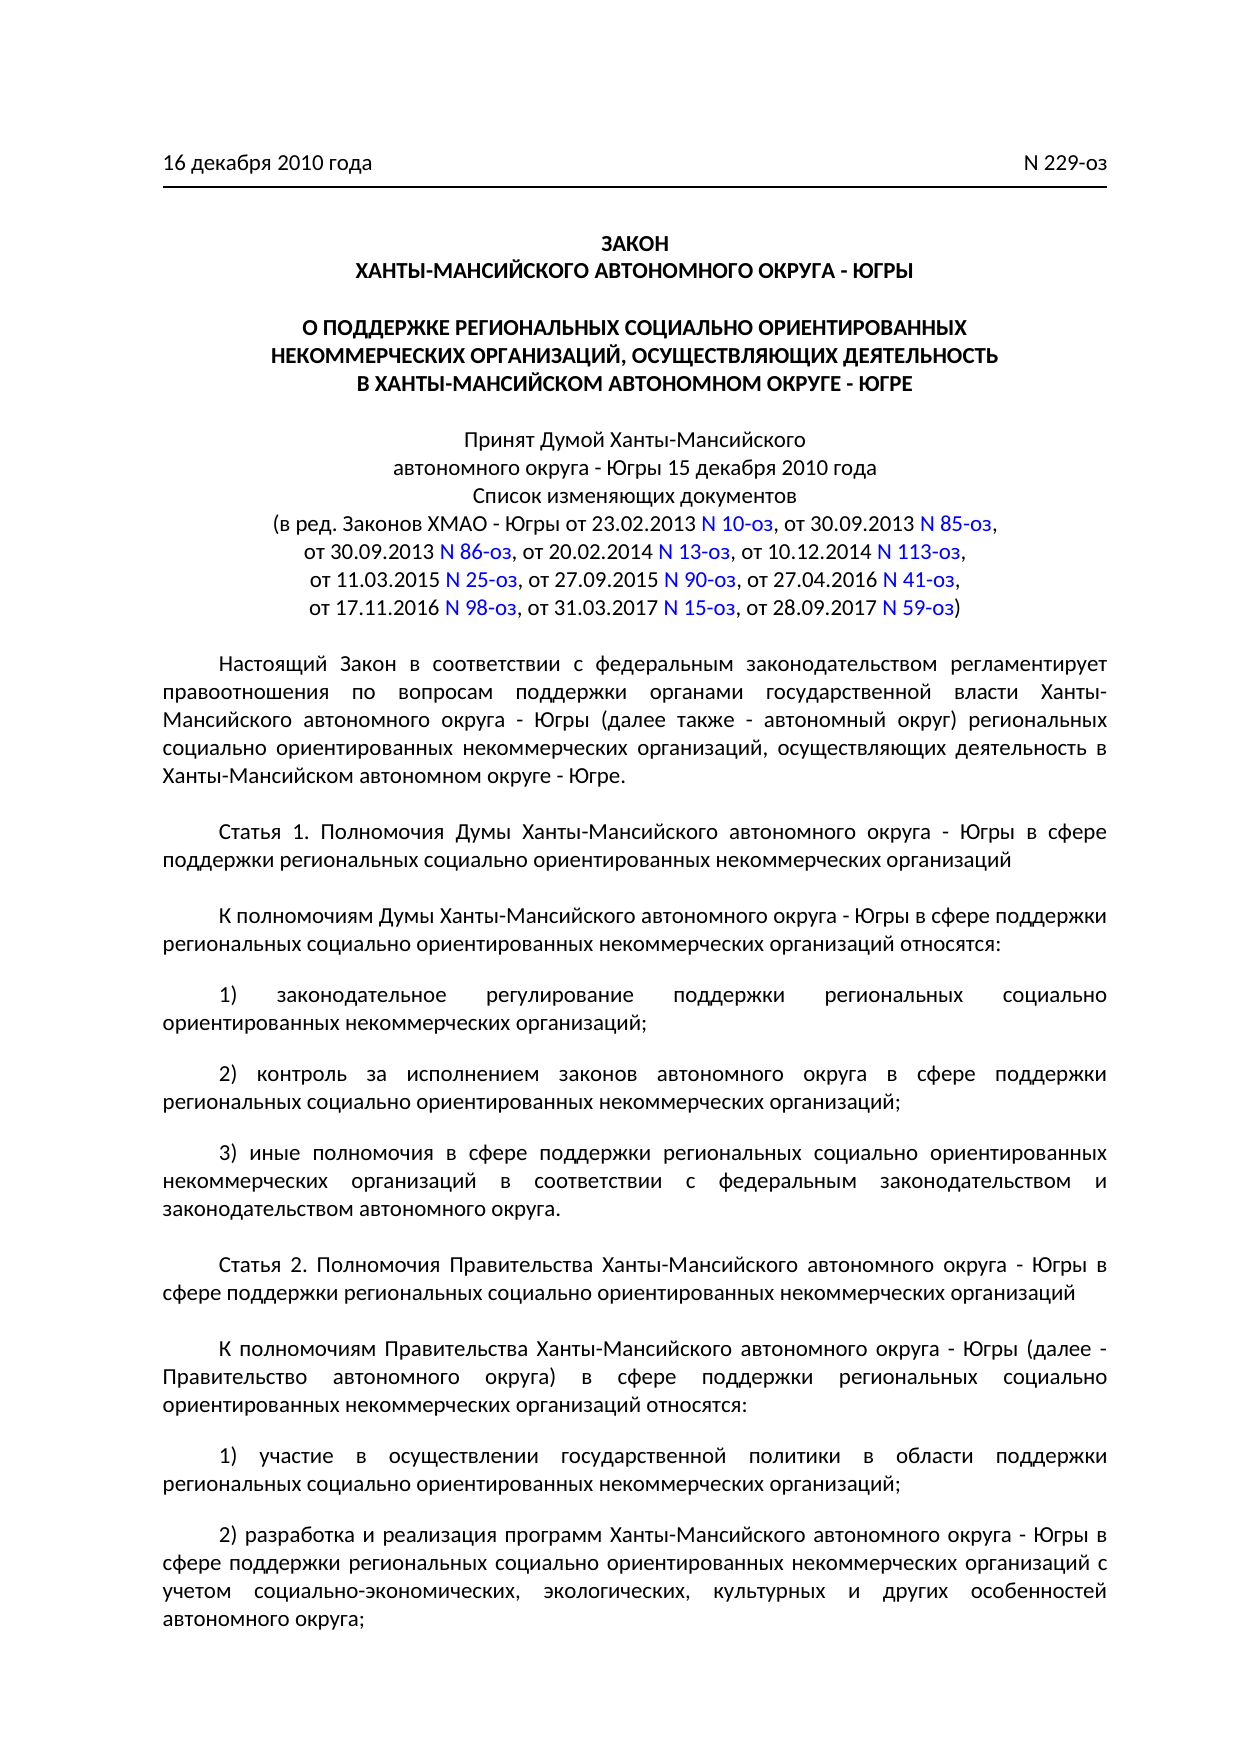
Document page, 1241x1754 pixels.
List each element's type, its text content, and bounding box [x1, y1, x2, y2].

text автономного округа - Югры 15 декабря 2010 года [162, 453, 1107, 481]
title В ХАНТЫ-МАНСИЙСКОМ АВТОНОМНОМ ОКРУГЕ - ЮГРЕ [162, 369, 1107, 397]
text К полномочиям Думы Ханты-Мансийского автономного округа - Югры в сфере поддержки региональных социально ориентированных некоммерческих организаций относятся: [162, 901, 1107, 957]
text 1) участие в осуществлении государственной политики в области поддержки региональных социально ориентированных некоммерческих организаций; [162, 1441, 1107, 1497]
text Список изменяющих документов [162, 481, 1107, 509]
text (в ред. Законов ХМАО - Югры от 23.02.2013 N 10-оз, от 30.09.2013 N 85-оз, [162, 509, 1107, 537]
text 3) иные полномочия в сфере поддержки региональных социально ориентированных некоммерческих организаций в соответствии с федеральным законодательством и законодательством автономного округа. [162, 1138, 1107, 1222]
text Настоящий Закон в соответствии с федеральным законодательством регламентирует правоотношения по вопросам поддержки органами государственной власти Ханты-Мансийского автономного округа - Югры (далее также - автономный округ) региональных социально ориентированных некоммерческих организаций, осуществляющих деятельность в Ханты-Мансийском автономном округе - Югре. [162, 649, 1107, 789]
title НЕКОММЕРЧЕСКИХ ОРГАНИЗАЦИЙ, ОСУЩЕСТВЛЯЮЩИХ ДЕЯТЕЛЬНОСТЬ [162, 341, 1107, 369]
text от 17.11.2016 N 98-оз, от 31.03.2017 N 15-оз, от 28.09.2017 N 59-оз) [162, 593, 1107, 621]
text Статья 2. Полномочия Правительства Ханты-Мансийского автономного округа - Югры в сфере поддержки региональных социально ориентированных некоммерческих организаций [162, 1250, 1107, 1306]
table_header 16 декабря 2010 года [163, 148, 635, 176]
text Статья 1. Полномочия Думы Ханты-Мансийского автономного округа - Югры в сфере поддержки региональных социально ориентированных некоммерческих организаций [162, 817, 1107, 873]
text К полномочиям Правительства Ханты-Мансийского автономного округа - Югры (далее - Правительство автономного округа) в сфере поддержки региональных социально ориентированных некоммерческих организаций относятся: [162, 1334, 1107, 1418]
title О ПОДДЕРЖКЕ РЕГИОНАЛЬНЫХ СОЦИАЛЬНО ОРИЕНТИРОВАННЫХ [162, 313, 1107, 341]
title ХАНТЫ-МАНСИЙСКОГО АВТОНОМНОГО ОКРУГА - ЮГРЫ [162, 257, 1107, 285]
text от 30.09.2013 N 86-оз, от 20.02.2014 N 13-оз, от 10.12.2014 N 113-оз, [162, 537, 1107, 565]
text 1) законодательное регулирование поддержки региональных социально ориентированных некоммерческих организаций; [162, 980, 1107, 1036]
text 2) разработка и реализация программ Ханты-Мансийского автономного округа - Югры в сфере поддержки региональных социально ориентированных некоммерческих организаций с учетом социально-экономических, экологических, культурных и других особенностей автономного округа; [162, 1520, 1107, 1632]
text Принят Думой Ханты-Мансийского [162, 425, 1107, 453]
table_header N 229-оз [635, 148, 1107, 176]
text от 11.03.2015 N 25-оз, от 27.09.2015 N 90-оз, от 27.04.2016 N 41-оз, [162, 565, 1107, 593]
title ЗАКОН [162, 229, 1107, 257]
text 2) контроль за исполнением законов автономного округа в сфере поддержки региональных социально ориентированных некоммерческих организаций; [162, 1059, 1107, 1115]
